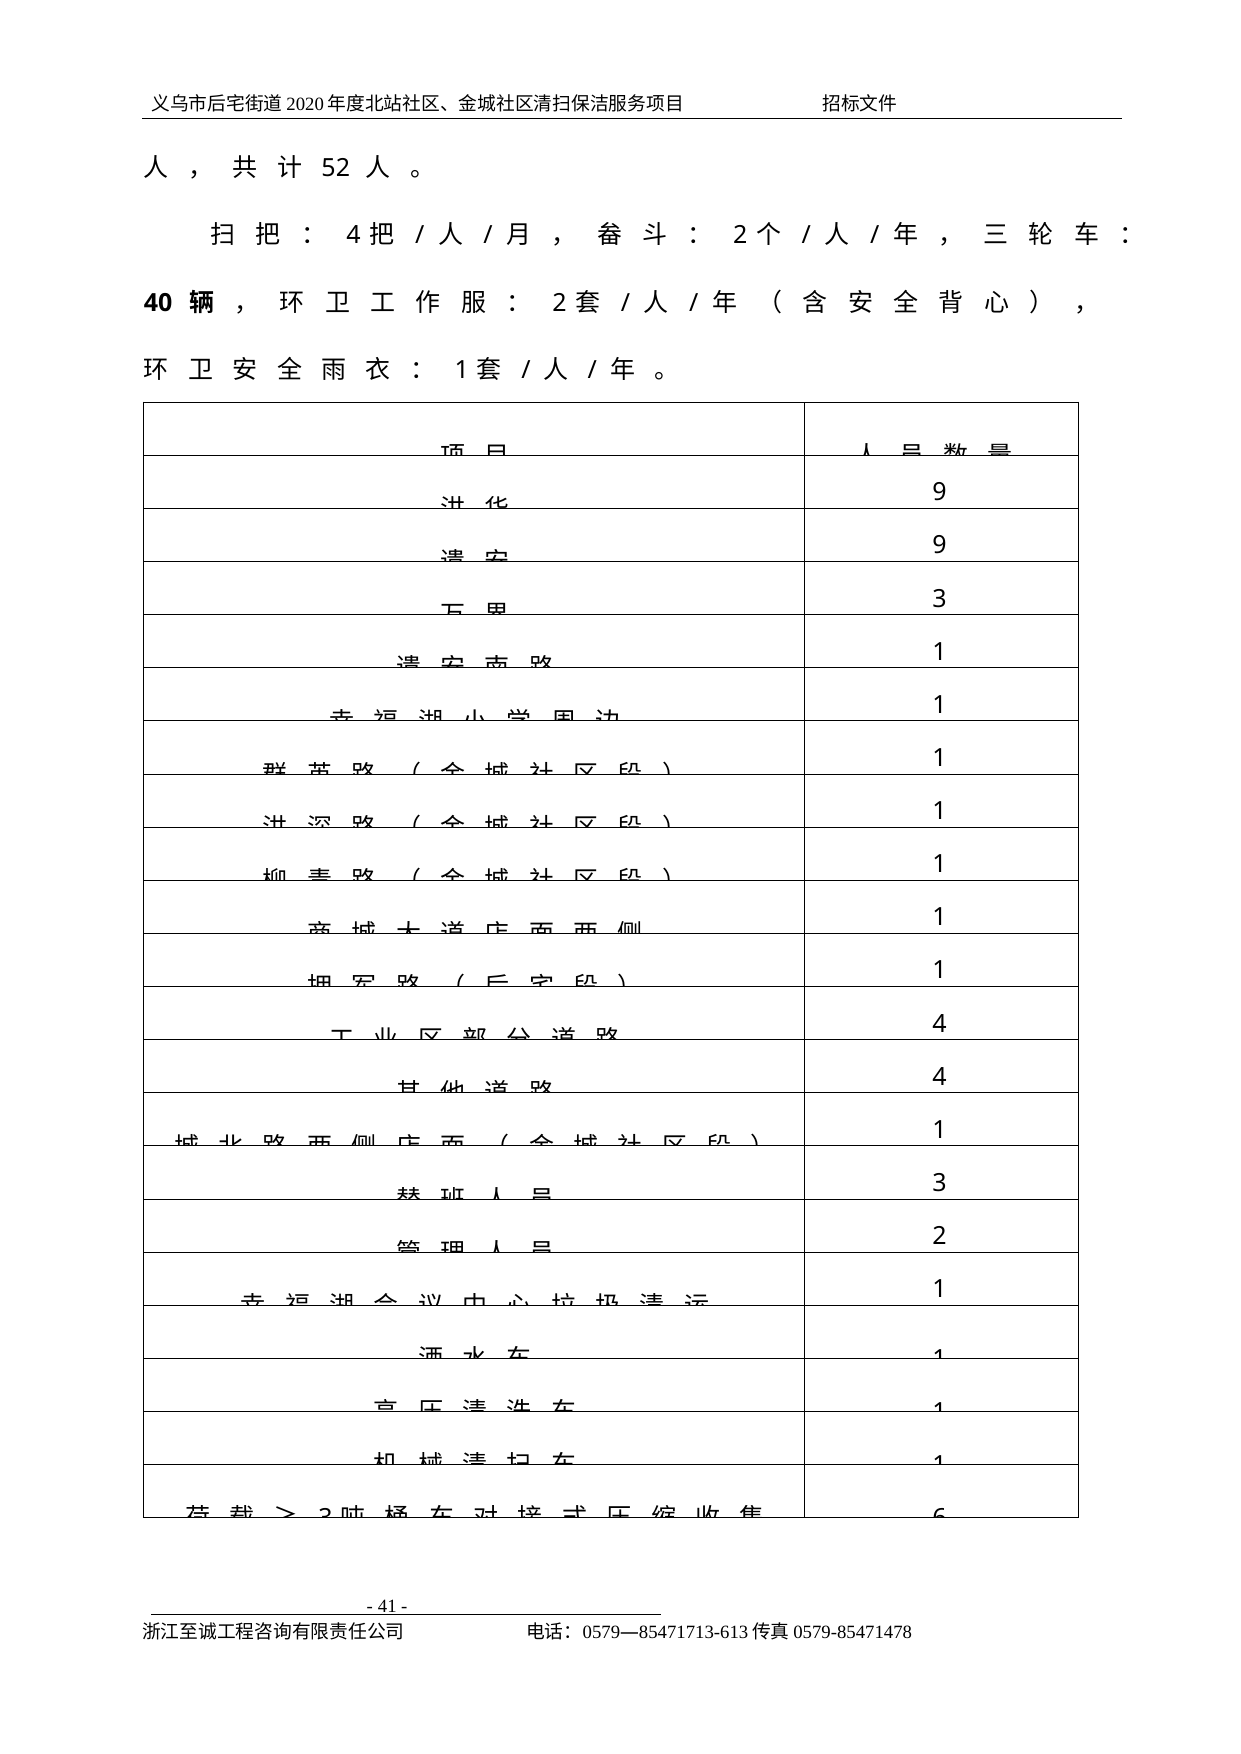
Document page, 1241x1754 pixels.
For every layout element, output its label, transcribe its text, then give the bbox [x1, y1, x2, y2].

table_cell 1 [805, 828, 1078, 880]
table_cell 群英路（金城社区段） [144, 721, 804, 773]
table_cell 3 [805, 1146, 1078, 1198]
table_cell 洪华 [144, 456, 804, 508]
table_cell 替班人员 [144, 1146, 804, 1198]
table_cell 遗安 [144, 509, 804, 561]
table_cell 万界 [144, 562, 804, 614]
table_cell 高压清洗车 [144, 1359, 804, 1411]
table_cell 1 [805, 934, 1078, 986]
table_cell 工业区部分道路 [144, 987, 804, 1039]
table_cell 1 [805, 615, 1078, 667]
table_cell 管理人员 [144, 1200, 804, 1252]
table_cell 9 [805, 456, 1078, 508]
table_cell 柳青路（金城社区段） [144, 828, 804, 880]
table_cell 1 [805, 721, 1078, 773]
table_cell 6 [805, 1465, 1078, 1517]
table_cell 1 [805, 1359, 1078, 1411]
table_cell 1 [805, 881, 1078, 933]
table_cell 其他道路 [144, 1040, 804, 1092]
table_cell 1 [805, 1093, 1078, 1145]
table_cell 幸福湖小学周边 [144, 668, 804, 720]
table_header 项目 [144, 403, 804, 455]
table_cell 商城大道店面两侧 [144, 881, 804, 933]
table_cell 4 [805, 1040, 1078, 1092]
table_cell 拥军路（后宅段） [144, 934, 804, 986]
table_cell 洒水车 [144, 1306, 804, 1358]
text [144, 132, 1120, 199]
table_cell 荷载≥3吨桶车对接式压缩收集车 [144, 1465, 804, 1517]
table_cell 1 [805, 668, 1078, 720]
table_cell 1 [805, 1412, 1078, 1464]
table_cell 3 [805, 562, 1078, 614]
table_cell 1 [805, 1253, 1078, 1305]
table_cell 2 [805, 1200, 1078, 1252]
table_header 人员数量（人） [805, 403, 1078, 455]
table_cell 4 [805, 987, 1078, 1039]
table_cell 城北路两侧店面（金城社区段） [144, 1093, 804, 1145]
table_cell 9 [805, 509, 1078, 561]
text 扫把：4把/人/月，畚斗：2个/人/年，三轮车：40辆，环卫工作服：2套/人/年（含安全背心），环卫安全雨衣：1套/人/年。 [144, 199, 1120, 402]
table_cell 幸福湖会议中心垃圾清运 [144, 1253, 804, 1305]
table_cell 洪深路（金城社区段） [144, 775, 804, 827]
table_cell 1 [805, 775, 1078, 827]
table_cell 遗安南路 [144, 615, 804, 667]
table_cell 1 [805, 1306, 1078, 1358]
table_cell 机械清扫车 [144, 1412, 804, 1464]
